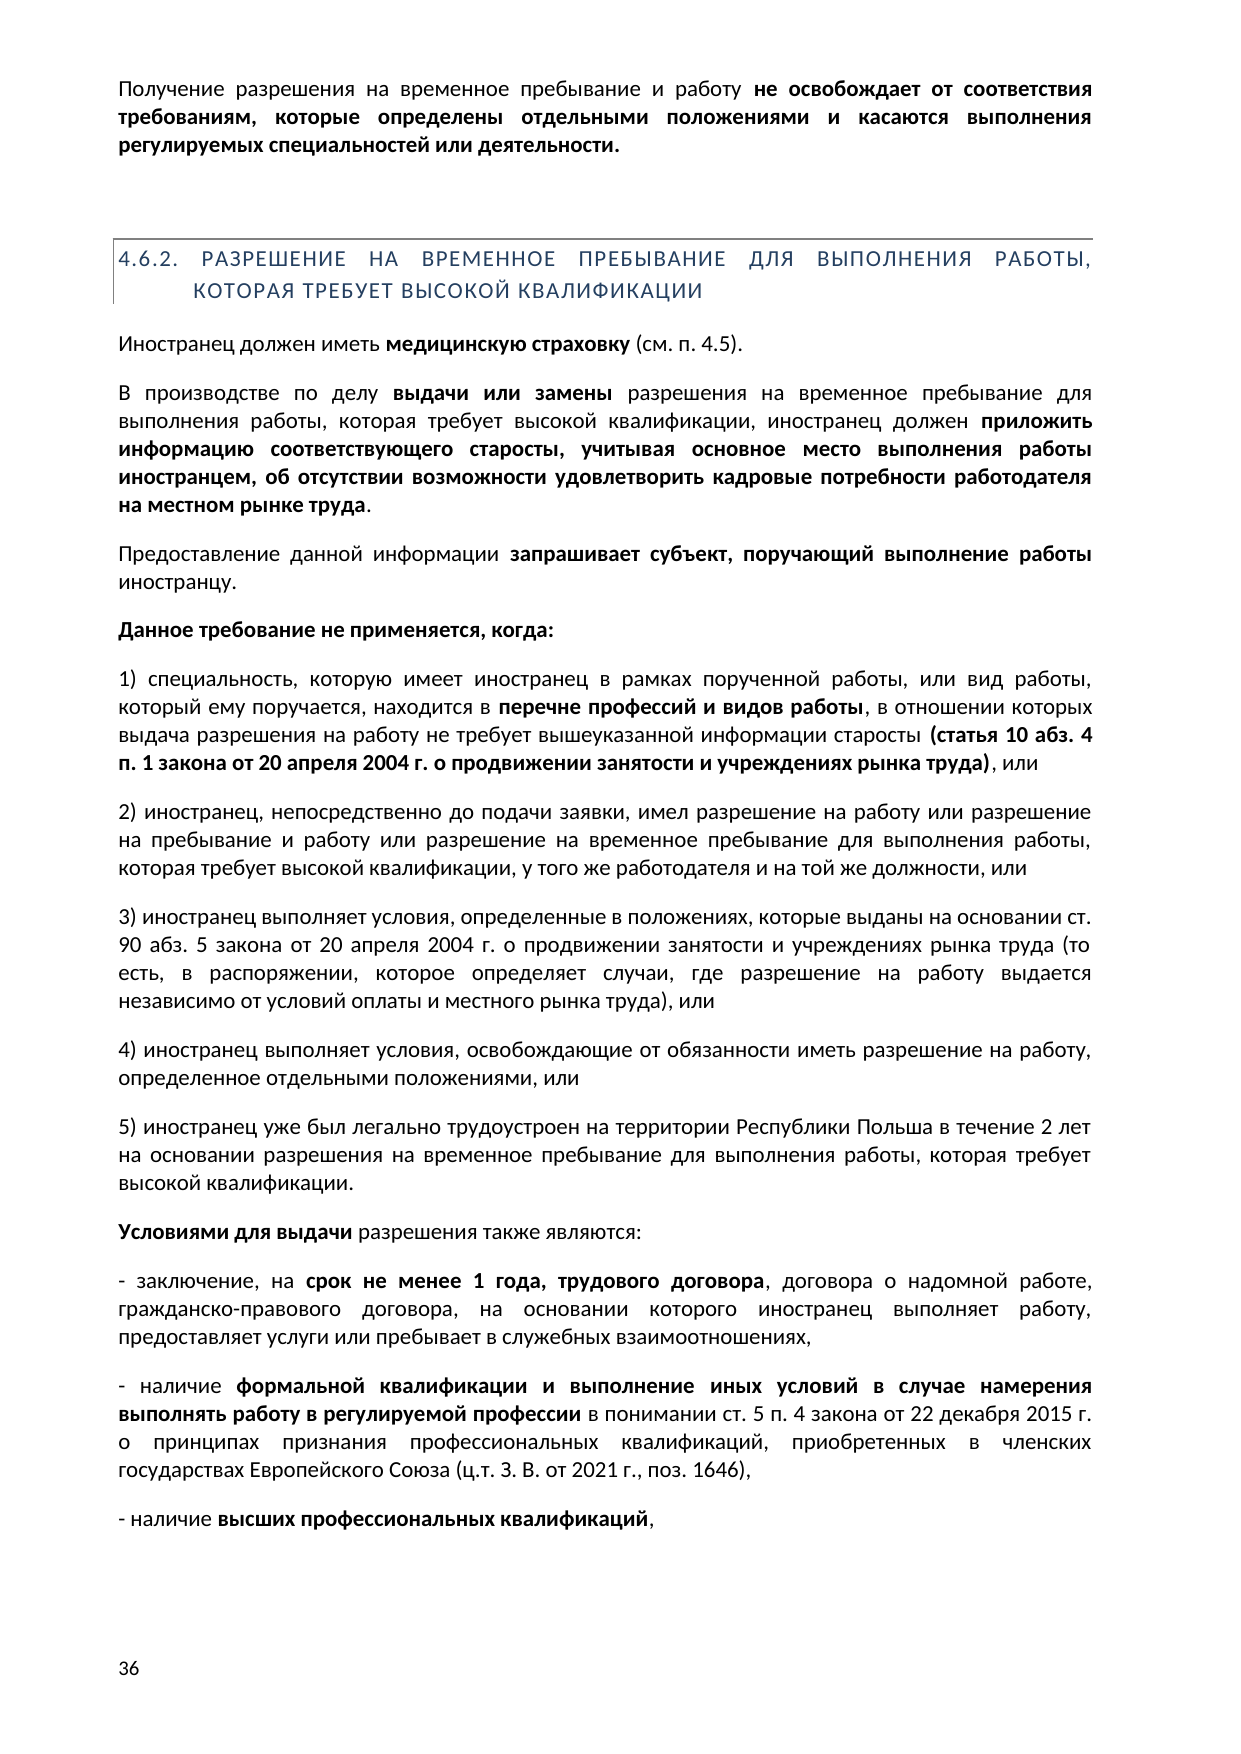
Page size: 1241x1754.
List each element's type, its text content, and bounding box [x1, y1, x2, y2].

text Данное требование не применяется, когда: [118, 616, 1093, 644]
text 1) специальность, которую имеет иностранец в рамках порученной работы, или вид работы, который ему поручается, находится в перечне профессий и видов работы, в отношении которых выдача разрешения на работу не требует вышеуказанной информации старосты (статья 10 абз. 4 п. 1 закона от 20 апреля 2004 г. o продвижении занятости и учреждениях рынка труда), или [118, 664, 1093, 777]
text - наличие формальной квалификации и выполнение иных условий в случае намерения выполнять работу в регулируемой профессии в понимании ст. 5 п. 4 закона от 22 декабря 2015 г. o принципах признания профессиональных квалификаций, приобретенных в членских государствах Европейского Союза (ц.т. З. В. от 2021 г., поз. 1646), [118, 1371, 1093, 1483]
text Условиями для выдачи разрешения также являются: [118, 1217, 1093, 1245]
subtitle 4.6.2. РАЗРЕШЕНИЕ НА ВРЕМЕННОЕ ПРЕБЫВАНИЕ ДЛЯ ВЫПОЛНЕНИЯ РАБОТЫ, КОТОРАЯ ТРЕБУЕТ ВЫСОКОЙ КВАЛИФИКАЦИИ [114, 240, 1093, 304]
text - наличие высших профессиональных квалификаций, [118, 1504, 1093, 1532]
text Получение разрешения на временное пребывание и работу не освобождает от соответствия требованиям, которые определены отдельными положениями и касаются выполнения регулируемых специальностей или деятельности. [118, 74, 1093, 158]
text Иностранец должен иметь медицинскую страховку (см. п. 4.5). [118, 329, 1093, 357]
text 5) иностранец уже был легально трудоустроен на территории Республики Польша в течение 2 лет на основании разрешения на временное пребывание для выполнения работы, которая требует высокой квалификации. [118, 1112, 1093, 1196]
text 4) иностранец выполняет условия, освобождающие от обязанности иметь разрешение на работу, определенное отдельными положениями, или [118, 1035, 1093, 1091]
text - заключение, на срок не менее 1 года, трудового договора, договора о надомной работе, гражданско-правового договора, на основании которого иностранец выполняет работу, предоставляет услуги или пребывает в служебных взаимоотношениях, [118, 1266, 1093, 1350]
text 2) иностранец, непосредственно до подачи заявки, имел разрешение на работу или разрешение на пребывание и работу или разрешение на временное пребывание для выполнения работы, которая требует высокой квалификации, у того же работодателя и на той же должности, или [118, 797, 1093, 881]
text 3) иностранец выполняет условия, определенные в положениях, которые выданы на основании ст. 90 абз. 5 закона от 20 апреля 2004 г. o продвижении занятости и учреждениях рынка труда (то есть, в распоряжении, которое определяет случаи, где разрешение на работу выдается независимо от условий оплаты и местного рынка труда), или [118, 902, 1093, 1014]
text В производстве по делу выдачи или замены разрешения на временное пребывание для выполнения работы, которая требует высокой квалификации, иностранец должен приложить информацию соответствующего старосты, учитывая основное место выполнения работы иностранцем, об отсутствии возможности удовлетворить кадровые потребности работодателя на местном рынке труда. [118, 378, 1093, 518]
text Предоставление данной информации запрашивает субъект, поручающий выполнение работы иностранцу. [118, 539, 1093, 595]
